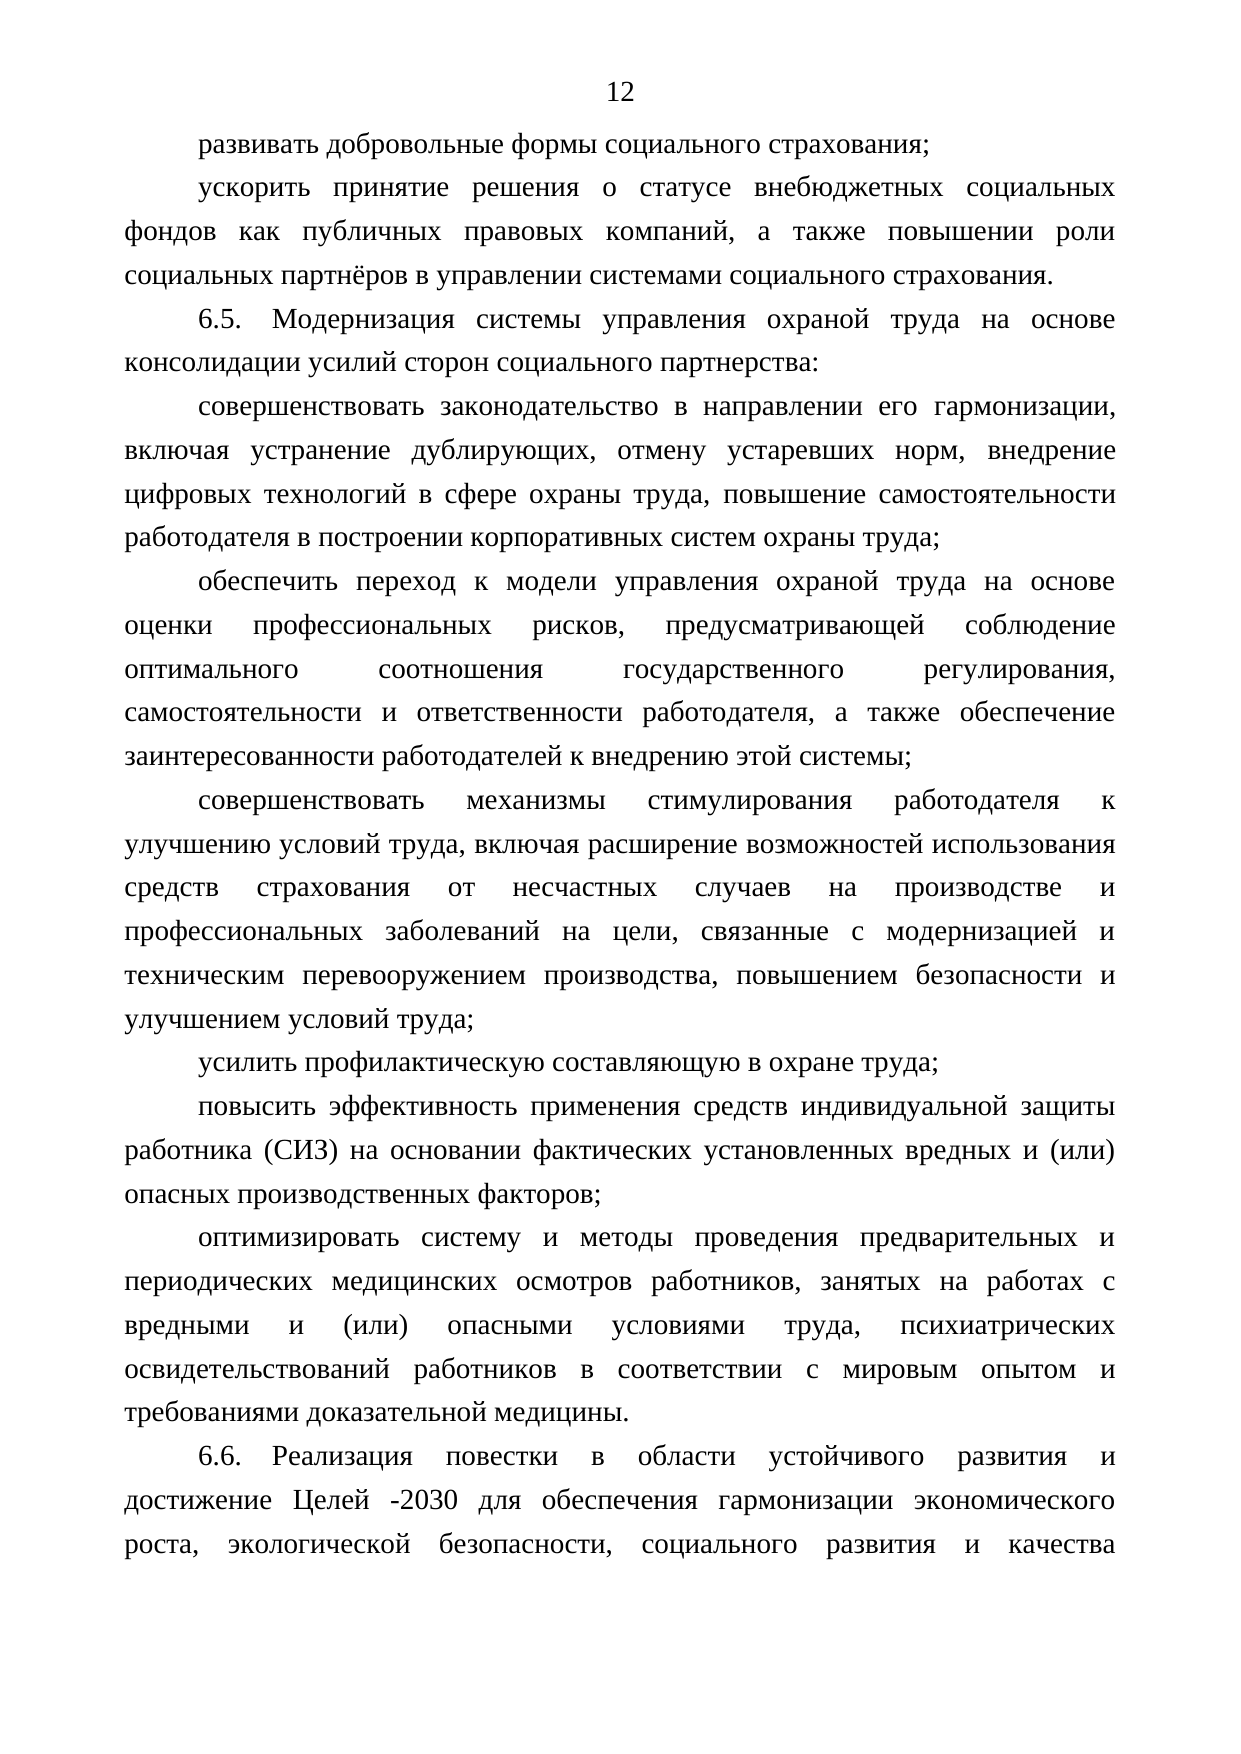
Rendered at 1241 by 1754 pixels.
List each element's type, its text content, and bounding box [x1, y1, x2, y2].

list Модернизация системы управления охраной труда на основе консолидации усилий сторон социального партнерства: [124, 293, 1116, 381]
text обеспечить переход к модели управления охраной труда на основе оценки профессиональных рисков, предусматривающей соблюдение оптимального соотношения государственного регулирования, самостоятельности и ответственности работодателя, а также обеспечение заинтересованности работодателей к внедрению этой системы; [124, 556, 1116, 774]
text усилить профилактическую составляющую в охране труда; [124, 1037, 1116, 1081]
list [124, 1431, 1116, 1562]
text совершенствовать законодательство в направлении его гармонизации, включая устранение дублирующих, отмену устаревших норм, внедрение цифровых технологий в сфере охраны труда, повышение самостоятельности работодателя в построении корпоративных систем охраны труда; [124, 381, 1116, 556]
text повысить эффективность применения средств индивидуальной защиты работника (СИЗ) на основании фактических установленных вредных и (или) опасных производственных факторов; [124, 1081, 1116, 1212]
text оптимизировать систему и методы проведения предварительных и периодических медицинских осмотров работников, занятых на работах с вредными и (или) опасными условиями труда, психиатрических освидетельствований работников в соответствии с мировым опытом и требованиями доказательной медицины. [124, 1212, 1116, 1431]
text совершенствовать механизмы стимулирования работодателя к улучшению условий труда, включая расширение возможностей использования средств страхования от несчастных случаев на производстве и профессиональных заболеваний на цели, связанные с модернизацией и техническим перевооружением производства, повышением безопасности и улучшением условий труда; [124, 774, 1116, 1037]
text ускорить принятие решения о статусе внебюджетных социальных фондов как публичных правовых компаний, а также повышении роли социальных партнёров в управлении системами социального страхования. [124, 162, 1116, 293]
text развивать добровольные формы социального страхования; [124, 118, 1116, 162]
